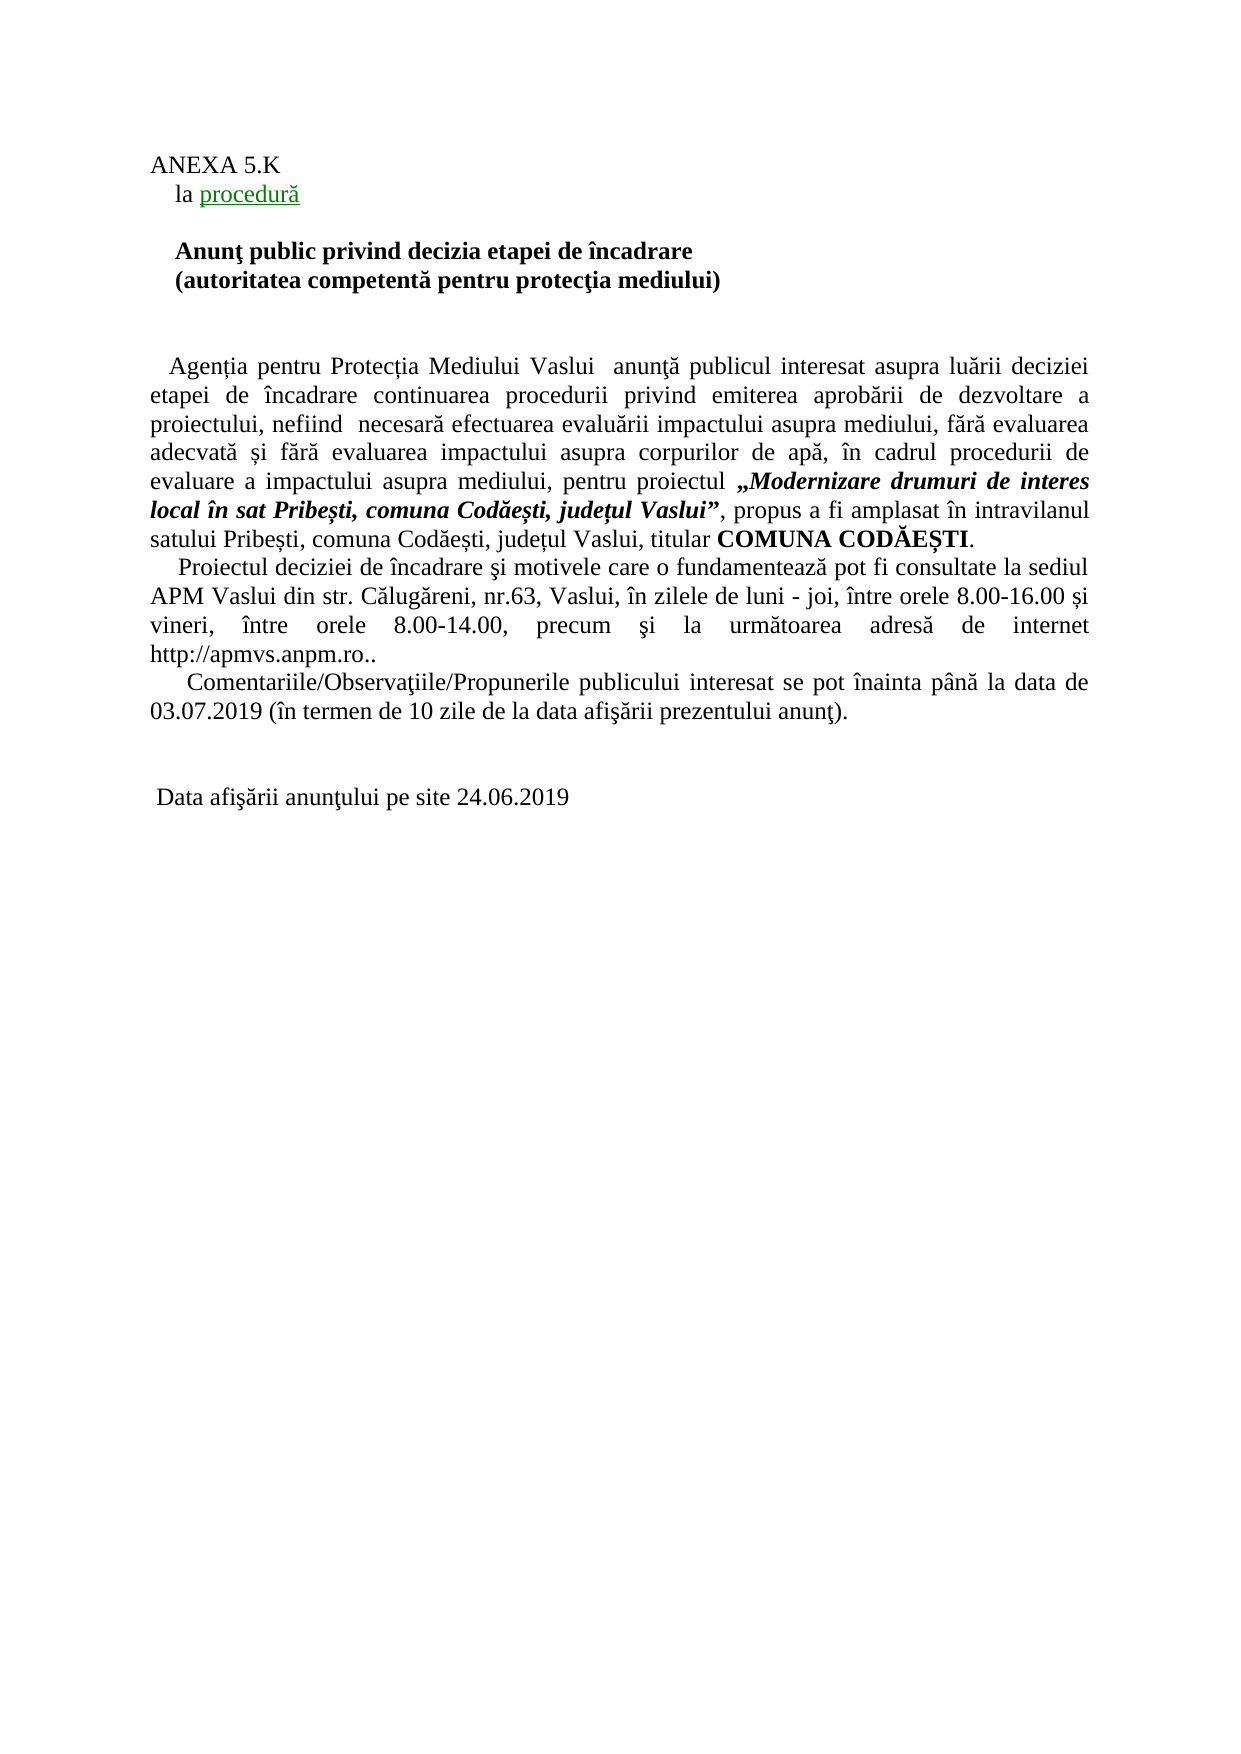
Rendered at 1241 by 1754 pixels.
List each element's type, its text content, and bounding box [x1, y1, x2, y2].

text Proiectul deciziei de încadrare şi motivele care o fundamentează pot fi consultate la sediul APM Vaslui din str. Călugăreni, nr.63, Vaslui, în zilele de luni - joi, între orele 8.00-16.00 și vineri, între orele 8.00-14.00, precum şi la următoarea adresă de internet http://apmvs.anpm.ro.. [150, 552, 1090, 667]
text (autoritatea competentă pentru protecţia mediului) [150, 265, 1090, 294]
text Comentariile/Observaţiile/Propunerile publicului interesat se pot înainta până la data de 03.07.2019 (în termen de 10 zile de la data afişării prezentului anunţ). [150, 667, 1090, 725]
text Agenția pentru Protecția Mediului Vaslui anunţă publicul interesat asupra luării deciziei etapei de încadrare continuarea procedurii privind emiterea aprobării de dezvoltare a proiectului, nefiind necesară efectuarea evaluării impactului asupra mediului, fără evaluarea adecvată și fără evaluarea impactului asupra corpurilor de apă, în cadrul procedurii de evaluare a impactului asupra mediului, pentru proiectul „Modernizare drumuri de interes local în sat Pribești, comuna Codăești, județul Vaslui”, propus a fi amplasat în intravilanul satului Pribești, comuna Codăești, județul Vaslui, titular COMUNA CODĂEȘTI. [150, 351, 1090, 552]
text la procedură [150, 179, 1090, 207]
text Anunţ public privind decizia etapei de încadrare [150, 236, 1090, 265]
text Data afişării anunţului pe site 24.06.2019 [150, 782, 1090, 811]
text ANEXA 5.K [150, 150, 1090, 179]
